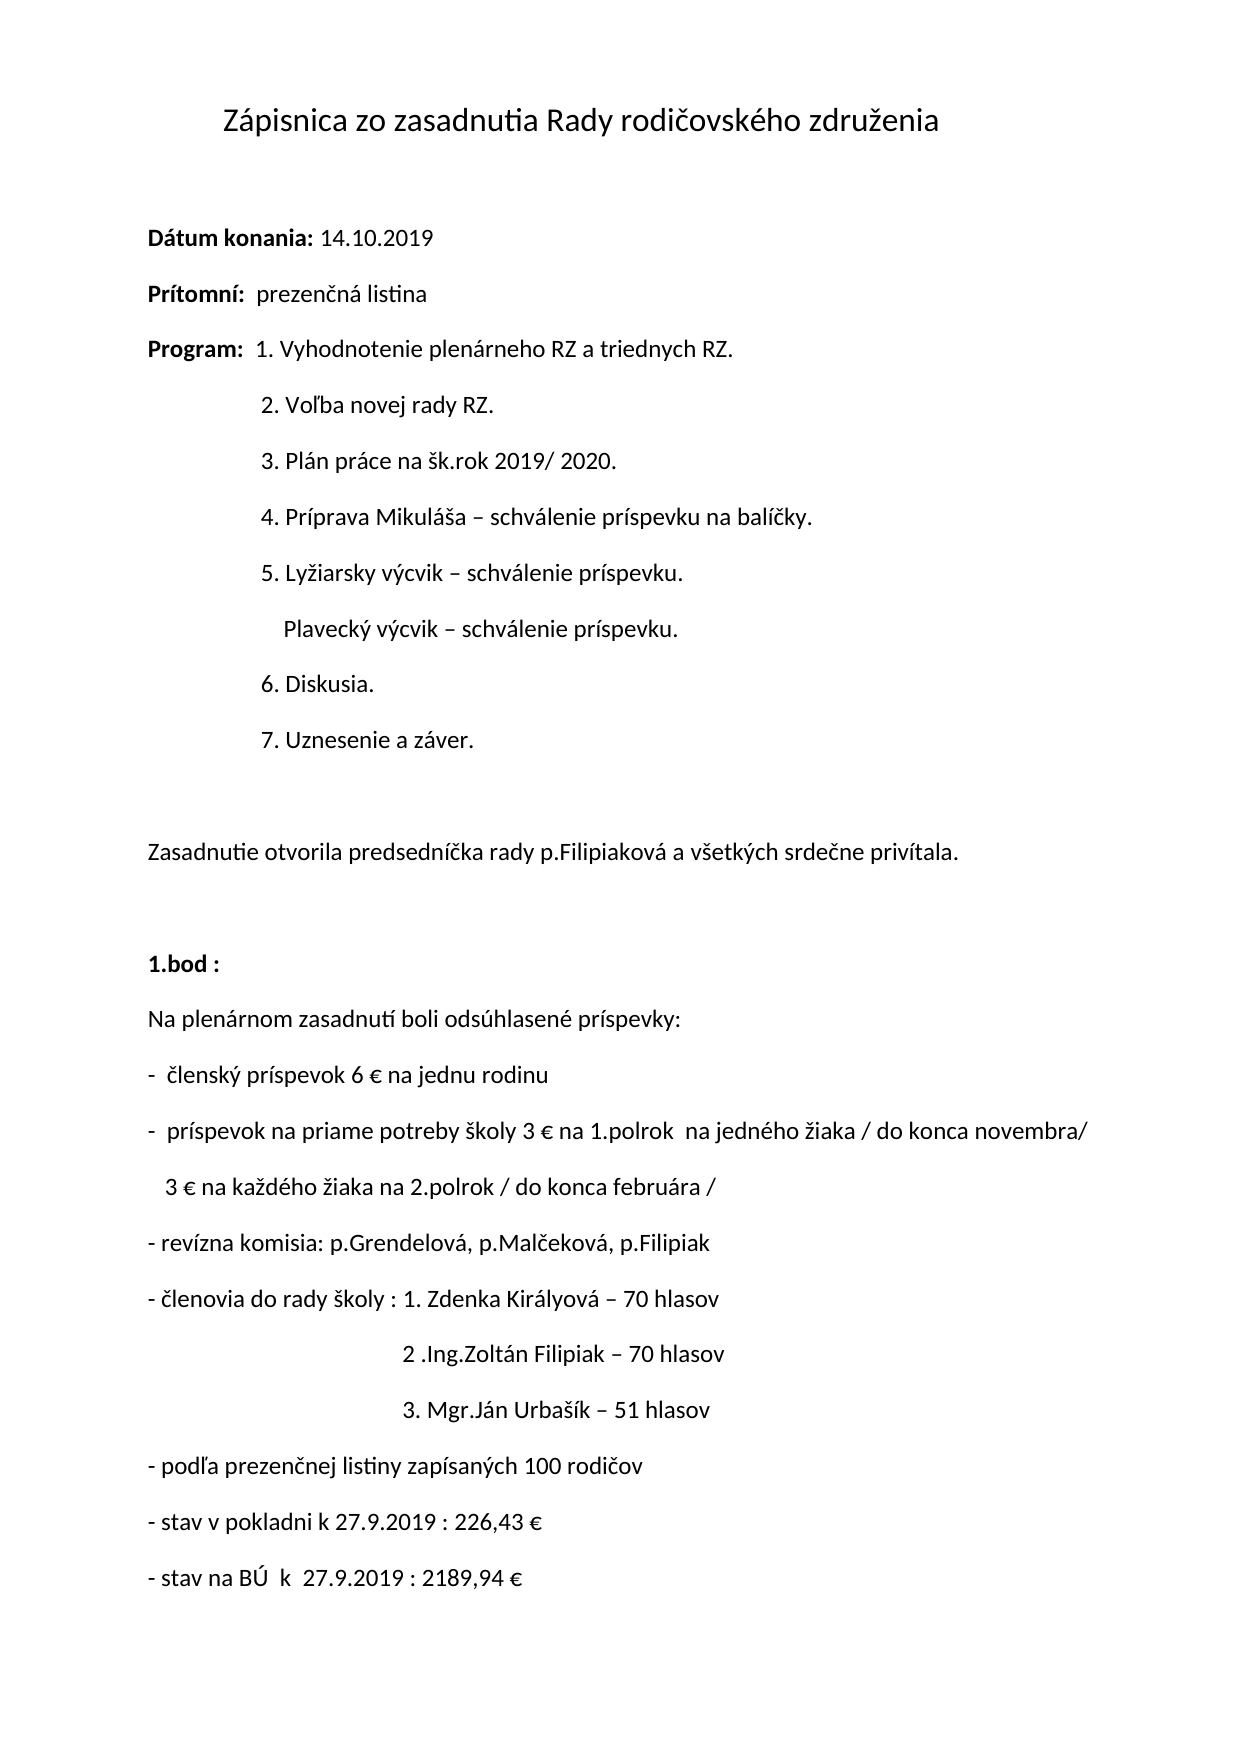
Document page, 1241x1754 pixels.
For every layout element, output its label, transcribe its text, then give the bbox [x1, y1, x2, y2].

text Zápisnica zo zasadnutia Rady rodičovského združenia [148, 98, 1093, 139]
text 4. Príprava Mikuláša – schválenie príspevku na balíčky. [148, 501, 1093, 532]
text 1.bod : [148, 948, 1093, 978]
text 5. Lyžiarsky výcvik – schválenie príspevku. [148, 557, 1093, 587]
text Plavecký výcvik – schválenie príspevku. [148, 613, 1093, 643]
text 2. Voľba novej rady RZ. [148, 389, 1093, 420]
text 3. Plán práce na šk.rok 2019/ 2020. [148, 445, 1093, 476]
text Program: 1. Vyhodnotenie plenárneho RZ a triednych RZ. [148, 334, 1093, 364]
text Prítomní: prezenčná listina [148, 278, 1093, 308]
text - stav na BÚ k 27.9.2019 : 2189,94 € [148, 1562, 1093, 1592]
text Na plenárnom zasadnutí boli odsúhlasené príspevky: [148, 1004, 1093, 1034]
text 2 .Ing.Zoltán Filipiak – 70 hlasov [148, 1339, 1093, 1369]
text - členský príspevok 6 € na jednu rodinu [148, 1059, 1093, 1090]
text - revízna komisia: p.Grendelová, p.Malčeková, p.Filipiak [148, 1227, 1093, 1257]
text - stav v pokladni k 27.9.2019 : 226,43 € [148, 1506, 1093, 1537]
text - podľa prezenčnej listiny zapísaných 100 rodičov [148, 1450, 1093, 1481]
text Zasadnutie otvorila predsedníčka rady p.Filipiaková a všetkých srdečne privítala. [148, 836, 1093, 867]
text 3 € na každého žiaka na 2.polrok / do konca februára / [148, 1171, 1093, 1202]
text 6. Diskusia. [148, 669, 1093, 699]
text 7. Uznesenie a záver. [148, 724, 1093, 755]
text Dátum konania: 14.10.2019 [148, 222, 1093, 252]
text 3. Mgr.Ján Urbašík – 51 hlasov [148, 1394, 1093, 1425]
text - príspevok na priame potreby školy 3 € na 1.polrok na jedného žiaka / do konca novembra/ [148, 1115, 1093, 1146]
text - členovia do rady školy : 1. Zdenka Királyová – 70 hlasov [148, 1283, 1093, 1313]
